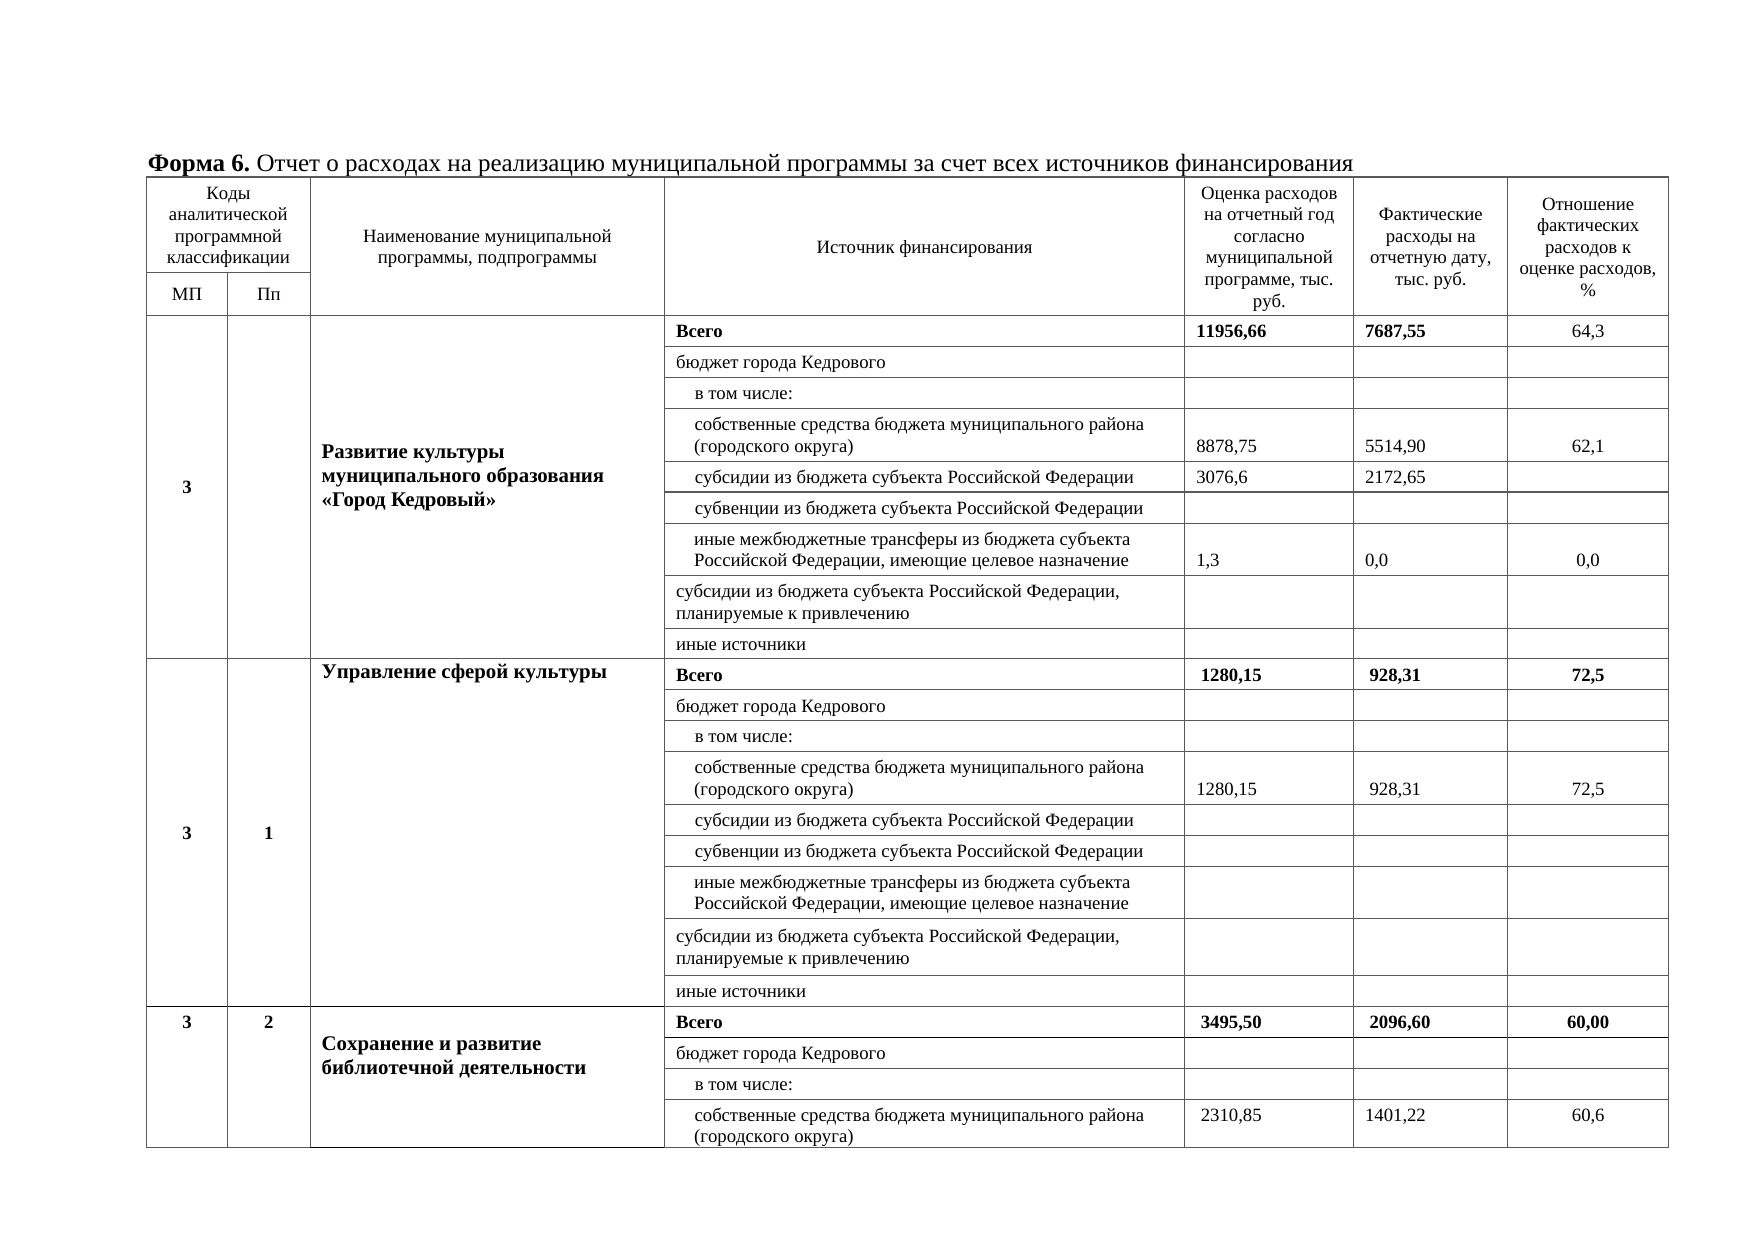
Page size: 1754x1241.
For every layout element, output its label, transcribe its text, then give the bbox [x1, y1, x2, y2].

table_cell субсидии из бюджета субъекта Российской Федерации, планируемые к привлечению [665, 919, 1184, 975]
table_cell 72,5 [1508, 659, 1668, 689]
table_cell [1508, 805, 1668, 834]
table_cell [1354, 378, 1507, 408]
table_cell в том числе: [665, 1069, 1184, 1098]
table_cell Сохранение и развитие библиотечной деятельности [311, 1007, 664, 1147]
table_cell [1354, 493, 1507, 522]
table_cell [1185, 919, 1353, 975]
table_header Фактические расходы на отчетную дату, тыс. руб. [1354, 178, 1507, 315]
table_cell 0,0 [1508, 524, 1668, 575]
table_cell [1354, 721, 1507, 751]
table_cell субсидии из бюджета субъекта Российской Федерации [665, 805, 1184, 834]
table_cell иные источники [665, 629, 1184, 658]
table_cell [1508, 493, 1668, 522]
table_cell 1280,15 [1185, 659, 1353, 689]
table_cell [1508, 378, 1668, 408]
table_cell бюджет города Кедрового [665, 690, 1184, 720]
table_header Коды аналитической программной классификации [147, 178, 310, 272]
table_cell [1185, 576, 1353, 627]
table_cell 60,00 [1508, 1007, 1668, 1037]
table_cell [1185, 721, 1353, 751]
table_cell [228, 316, 310, 658]
table_cell [1354, 1038, 1507, 1067]
table_cell [1185, 629, 1353, 658]
table_cell [1508, 690, 1668, 720]
table_cell 0,0 [1354, 524, 1507, 575]
table_cell [1185, 378, 1353, 408]
table_cell [1185, 347, 1353, 377]
table_header Наименование муниципальной программы, подпрограммы [311, 178, 664, 315]
table_cell [1508, 867, 1668, 918]
table_cell 8878,75 [1185, 409, 1353, 461]
table_cell [1354, 347, 1507, 377]
table_cell 62,1 [1508, 409, 1668, 461]
table_cell [1354, 867, 1507, 918]
table_cell Всего [665, 659, 1184, 689]
table_cell 2096,60 [1354, 1007, 1507, 1037]
table_header Отношение фактических расходов к оценке расходов, % [1508, 178, 1668, 315]
table_cell 60,6 [1508, 1100, 1668, 1147]
table_cell Развитие культуры муниципального образования «Город Кедровый» [311, 316, 664, 658]
table_cell [1508, 919, 1668, 975]
table_cell МП [147, 273, 227, 315]
table_cell [1185, 690, 1353, 720]
table_cell субсидии из бюджета субъекта Российской Федерации [665, 462, 1184, 491]
table_cell [1185, 976, 1353, 1006]
table_cell [1508, 976, 1668, 1006]
table_cell субвенции из бюджета субъекта Российской Федерации [665, 836, 1184, 866]
table_cell 5514,90 [1354, 409, 1507, 461]
table_cell собственные средства бюджета муниципального района (городского округа) [665, 752, 1184, 804]
table_cell 2310,85 [1185, 1100, 1353, 1147]
table_cell 3 [147, 659, 227, 1006]
table_cell [1354, 919, 1507, 975]
table_cell 1401,22 [1354, 1100, 1507, 1147]
table_cell иные межбюджетные трансферы из бюджета субъекта Российской Федерации, имеющие целевое назначение [665, 524, 1184, 575]
table_cell бюджет города Кедрового [665, 1038, 1184, 1067]
table_cell 3 [147, 1007, 227, 1147]
table_cell в том числе: [665, 378, 1184, 408]
table_cell [1354, 805, 1507, 834]
table_cell [1508, 1038, 1668, 1067]
table_cell собственные средства бюджета муниципального района (городского округа) [665, 1100, 1184, 1147]
table_cell 1280,15 [1185, 752, 1353, 804]
table_cell 64,3 [1508, 316, 1668, 346]
table_header Источник финансирования [665, 178, 1184, 315]
table_header Оценка расходов на отчетный год согласно муниципальной программе, тыс. руб. [1185, 178, 1353, 315]
table_cell [1354, 690, 1507, 720]
table_cell [1354, 976, 1507, 1006]
table_cell [1185, 1069, 1353, 1098]
table_cell Всего [665, 316, 1184, 346]
table_cell 1,3 [1185, 524, 1353, 575]
table_cell [1185, 836, 1353, 866]
table_cell [1185, 805, 1353, 834]
table_cell 928,31 [1354, 752, 1507, 804]
table_cell 2 [228, 1007, 310, 1147]
table_cell 1 [228, 659, 310, 1006]
table_cell [1185, 867, 1353, 918]
table_cell в том числе: [665, 721, 1184, 751]
table_cell Управление сферой культуры [311, 659, 664, 1006]
table_cell [1508, 347, 1668, 377]
table_cell иные источники [665, 976, 1184, 1006]
table_cell 3 [147, 316, 227, 658]
table_cell [1354, 836, 1507, 866]
table_cell Пп [228, 273, 310, 315]
table_cell [1508, 721, 1668, 751]
table_cell 72,5 [1508, 752, 1668, 804]
table_cell собственные средства бюджета муниципального района (городского округа) [665, 409, 1184, 461]
table_cell [1508, 836, 1668, 866]
table_cell [1508, 576, 1668, 627]
table_cell 2172,65 [1354, 462, 1507, 491]
table_cell 11956,66 [1185, 316, 1353, 346]
table_cell субсидии из бюджета субъекта Российской Федерации, планируемые к привлечению [665, 576, 1184, 627]
table_cell [1508, 462, 1668, 491]
table_cell [1185, 493, 1353, 522]
table_cell [1354, 629, 1507, 658]
text Форма 6. Отчет о расходах на реализацию муниципальной программы за счет всех источников финансирования [148, 148, 1606, 176]
table_cell субвенции из бюджета субъекта Российской Федерации [665, 493, 1184, 522]
table_cell бюджет города Кедрового [665, 347, 1184, 377]
table_cell 7687,55 [1354, 316, 1507, 346]
table_cell [1185, 1038, 1353, 1067]
table_cell [1354, 1069, 1507, 1098]
table_cell 3495,50 [1185, 1007, 1353, 1037]
table_cell Всего [665, 1007, 1184, 1037]
table_cell [1354, 576, 1507, 627]
table_cell 3076,6 [1185, 462, 1353, 491]
table_cell [1508, 629, 1668, 658]
table_cell 928,31 [1354, 659, 1507, 689]
table_cell [1508, 1069, 1668, 1098]
table_cell иные межбюджетные трансферы из бюджета субъекта Российской Федерации, имеющие целевое назначение [665, 867, 1184, 918]
